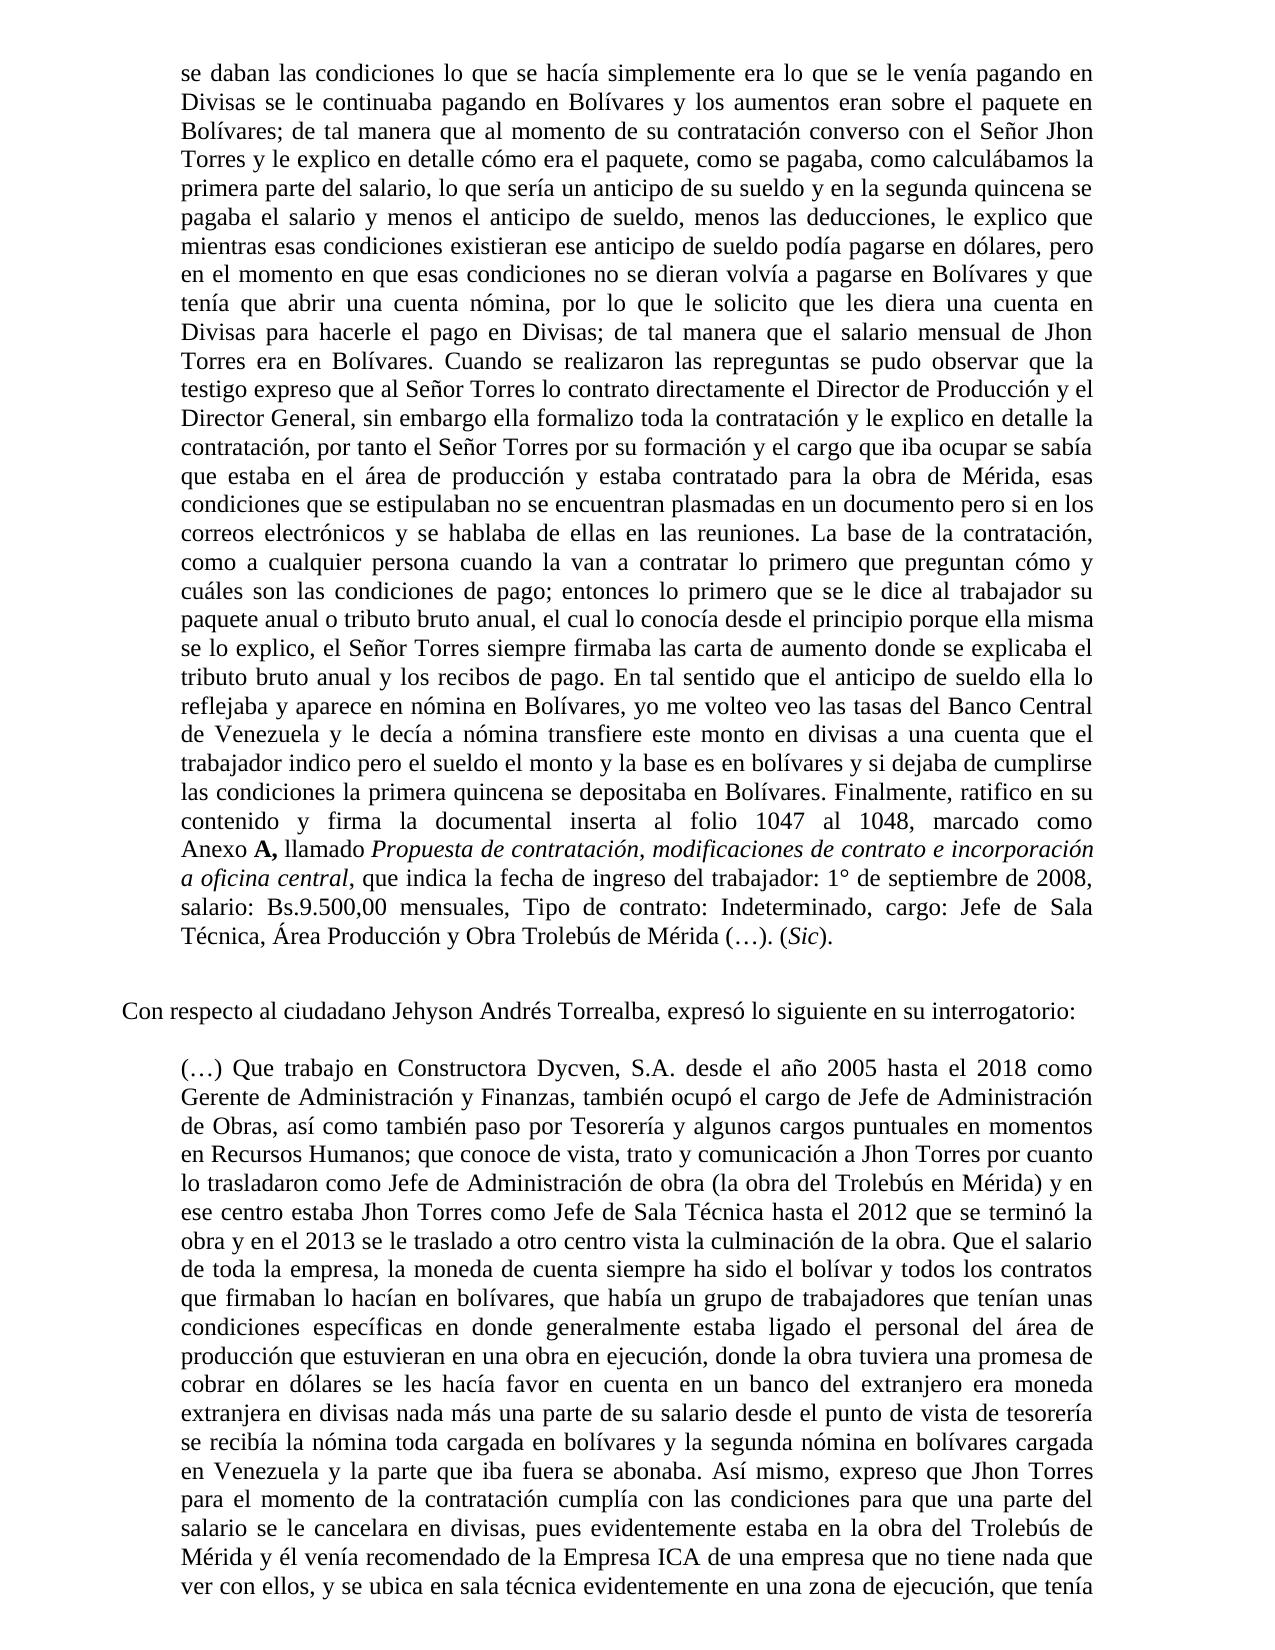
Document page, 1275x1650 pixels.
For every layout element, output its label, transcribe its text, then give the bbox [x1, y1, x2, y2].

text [181, 58, 1094, 949]
text Con respecto al ciudadano Jehyson Andrés Torrealba, expresó lo siguiente en su interrogatorio: [62, 987, 1212, 1024]
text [181, 1053, 1094, 1599]
